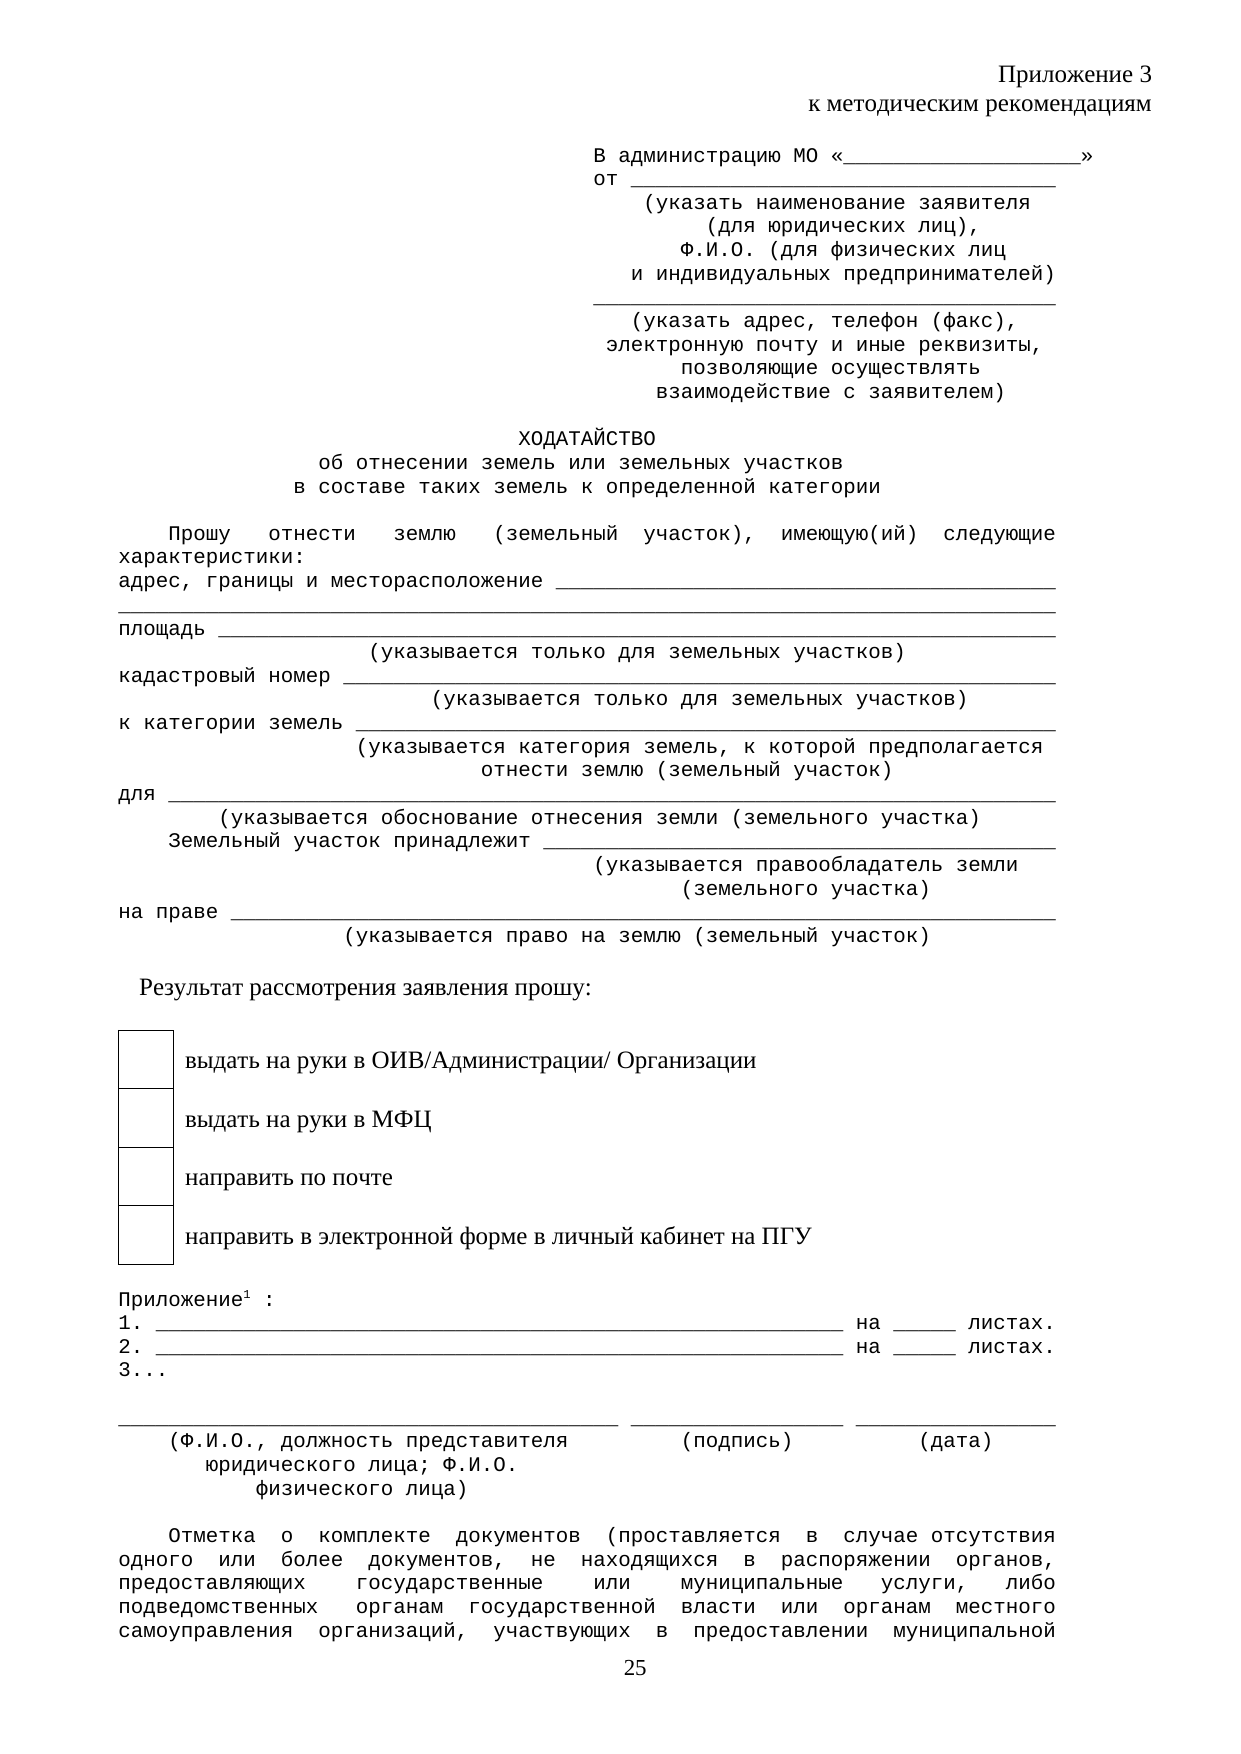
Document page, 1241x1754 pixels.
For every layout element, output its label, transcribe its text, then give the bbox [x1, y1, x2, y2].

text (Ф.И.О., должность представителя (подпись) (дата) [118, 1430, 1152, 1454]
text Прошу отнести землю (земельный участок), имеющую(ий) следующие [118, 523, 1152, 547]
text ХОДАТАЙСТВО [118, 428, 1152, 452]
text одного или более документов, не находящихся в распоряжении органов, [118, 1549, 1152, 1572]
text для _______________________________________________________________________ [118, 783, 1152, 807]
text от __________________________________ [118, 168, 1152, 192]
text В администрацию МО «___________________» [118, 144, 1152, 168]
table_cell [119, 1089, 173, 1147]
text об отнесении земель или земельных участков [118, 452, 1152, 476]
text 1. _______________________________________________________ на _____ листах. [118, 1312, 1152, 1336]
text ___________________________________________________________________________ [118, 594, 1152, 617]
text Приложение 3 [118, 59, 1152, 88]
text (указать адрес, телефон (факс), [118, 310, 1152, 334]
text (земельного участка) [118, 878, 1152, 901]
text (для юридических лиц), [118, 216, 1152, 239]
text _____________________________________ [118, 286, 1152, 310]
text отнести землю (земельный участок) [118, 759, 1152, 783]
text (указывается правообладатель земли [118, 854, 1152, 878]
text к методическим рекомендациям [118, 88, 1152, 117]
text электронную почту и иные реквизиты, [118, 334, 1152, 357]
text (указать наименование заявителя [118, 192, 1152, 216]
text к категории земель ________________________________________________________ [118, 712, 1152, 736]
text Приложение1 : [118, 1288, 1152, 1312]
text 3... [118, 1359, 1152, 1383]
text характеристики: [118, 547, 1152, 570]
text Отметка о комплекте документов (проставляется в случае отсутствия [118, 1525, 1152, 1549]
text подведомственных органам государственной власти или органам местного [118, 1596, 1152, 1619]
text 2. _______________________________________________________ на _____ листах. [118, 1336, 1152, 1359]
text в составе таких земель к определенной категории [118, 476, 1152, 499]
text взаимодействие с заявителем) [118, 381, 1152, 405]
text на праве __________________________________________________________________ [118, 901, 1152, 925]
text площадь ___________________________________________________________________ [118, 617, 1152, 641]
text Результат рассмотрения заявления прошу: [118, 972, 1152, 1001]
text ________________________________________ _________________ ________________ [118, 1407, 1152, 1430]
text адрес, границы и месторасположение ________________________________________ [118, 570, 1152, 594]
text самоуправления организаций, участвующих в предоставлении муниципальной [118, 1619, 1152, 1643]
table_header выдать на руки в ОИВ/Администрации/ Организации [174, 1030, 1152, 1088]
text (указывается обоснование отнесения земли (земельного участка) [118, 807, 1152, 830]
text предоставляющих государственные или муниципальные услуги, либо [118, 1572, 1152, 1596]
text (указывается право на землю (земельный участок) [118, 925, 1152, 948]
text Земельный участок принадлежит _________________________________________ [118, 830, 1152, 854]
table_header [119, 1031, 173, 1088]
table_cell выдать на руки в МФЦ [174, 1088, 1152, 1147]
table_cell [119, 1206, 173, 1264]
text юридического лица; Ф.И.О. [118, 1454, 1152, 1478]
text (указывается только для земельных участков) [118, 688, 1152, 712]
text (указывается категория земель, к которой предполагается [118, 736, 1152, 759]
text (указывается только для земельных участков) [118, 641, 1152, 665]
text Ф.И.О. (для физических лиц [118, 239, 1152, 263]
text позволяющие осуществлять [118, 357, 1152, 381]
text физического лица) [118, 1478, 1152, 1501]
table_cell направить в электронной форме в личный кабинет на ПГУ [174, 1205, 1152, 1264]
text кадастровый номер _________________________________________________________ [118, 665, 1152, 688]
table_cell [119, 1148, 173, 1205]
text и индивидуальных предпринимателей) [118, 263, 1152, 286]
table_cell направить по почте [174, 1147, 1152, 1205]
